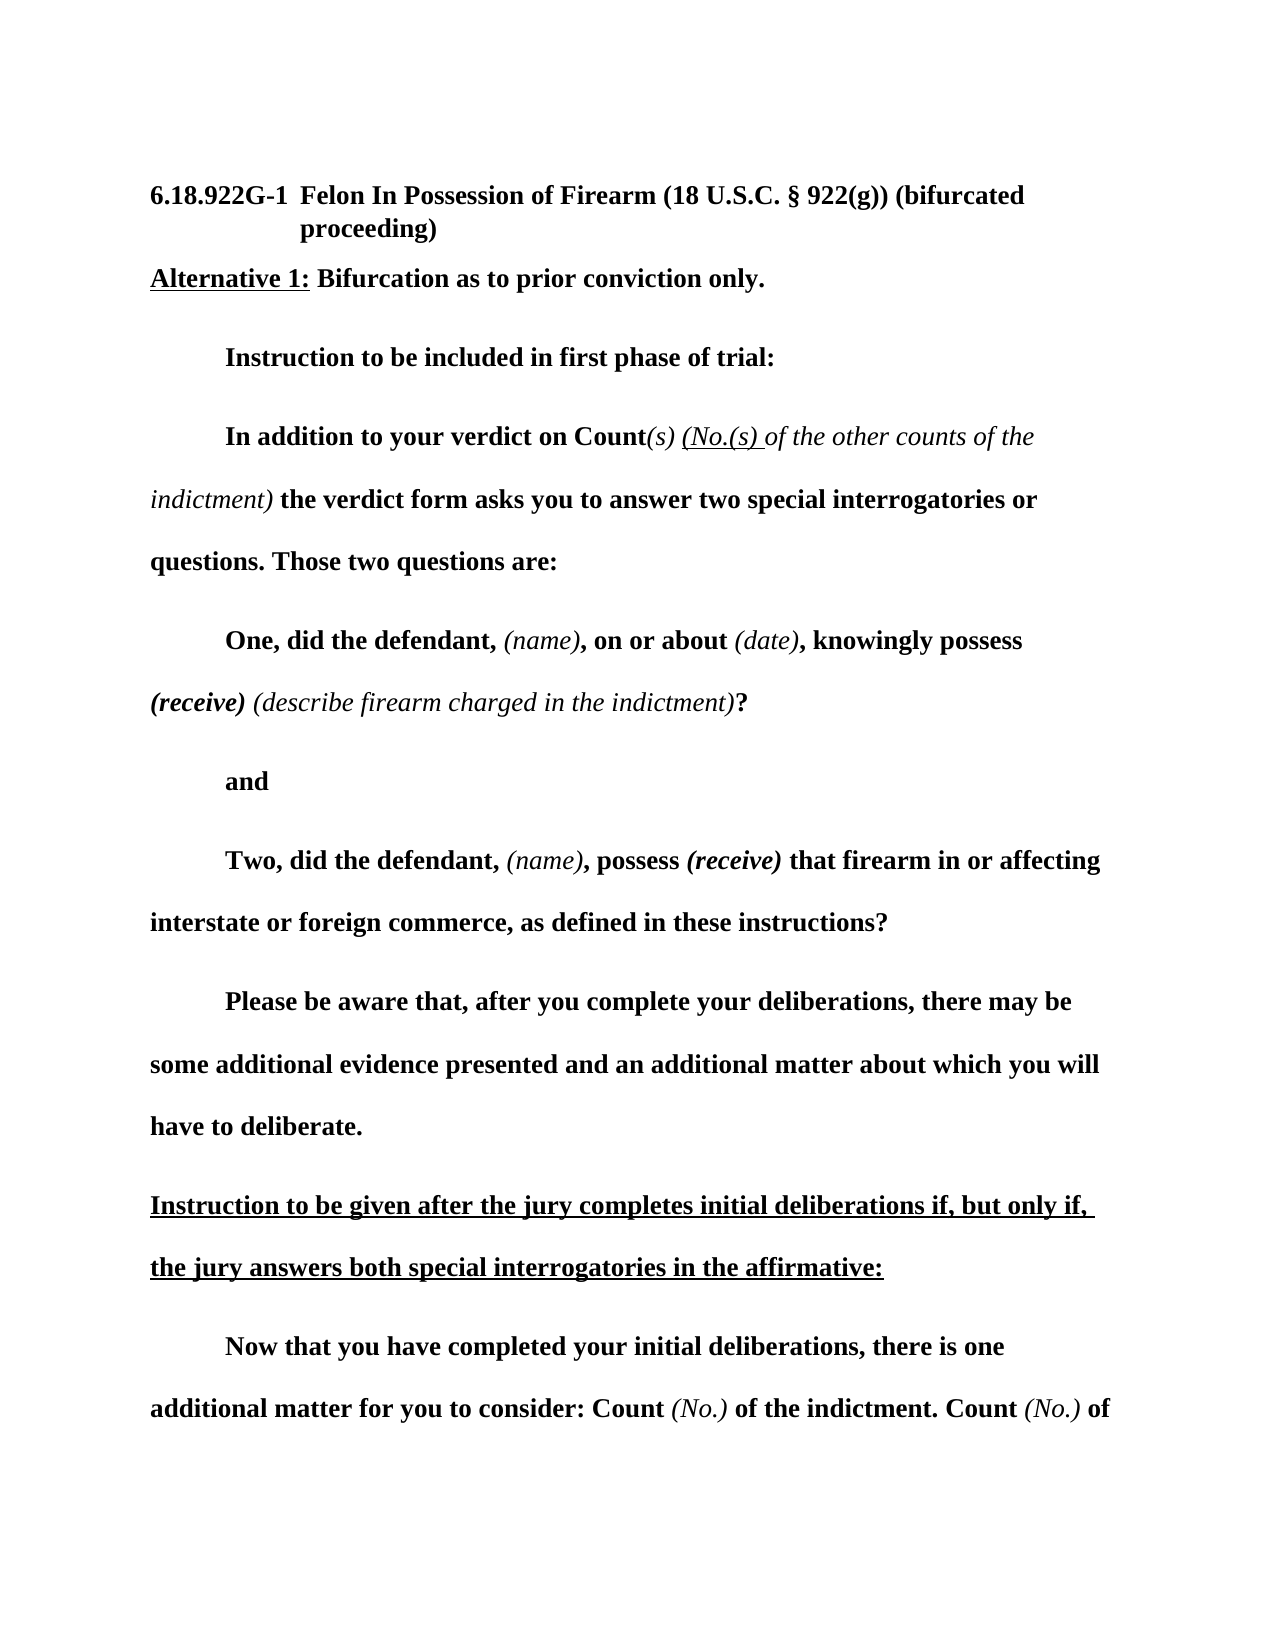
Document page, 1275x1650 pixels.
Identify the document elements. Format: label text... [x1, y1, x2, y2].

text and [150, 765, 1125, 796]
text Alternative 1: Bifurcation as to prior conviction only. [150, 262, 1125, 294]
text 6.18.922G-1 Felon In Possession of Firearm (18 U.S.C. § 922(g)) (bifurcated proceeding) [150, 179, 1125, 243]
text Please be aware that, after you complete your deliberations, there may be some additional evidence presented and an additional matter about which you will have to deliberate. [150, 985, 1125, 1141]
text Instruction to be given after the jury completes initial deliberations if, but only if, the jury answers both special interrogatories in the affirmative: [150, 1189, 1125, 1282]
text Two, did the defendant, (name), possess (receive) that firearm in or affecting interstate or foreign commerce, as defined in these instructions? [150, 844, 1125, 938]
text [150, 1330, 1125, 1424]
text One, did the defendant, (name), on or about (date), knowingly possess (receive) (describe firearm charged in the indictment)? [150, 624, 1125, 717]
text In addition to your verdict on Count(s) (No.(s) of the other counts of the indictment) the verdict form asks you to answer two special interrogatories or questions. Those two questions are: [150, 420, 1125, 576]
text Instruction to be included in first phase of trial: [150, 341, 1125, 373]
